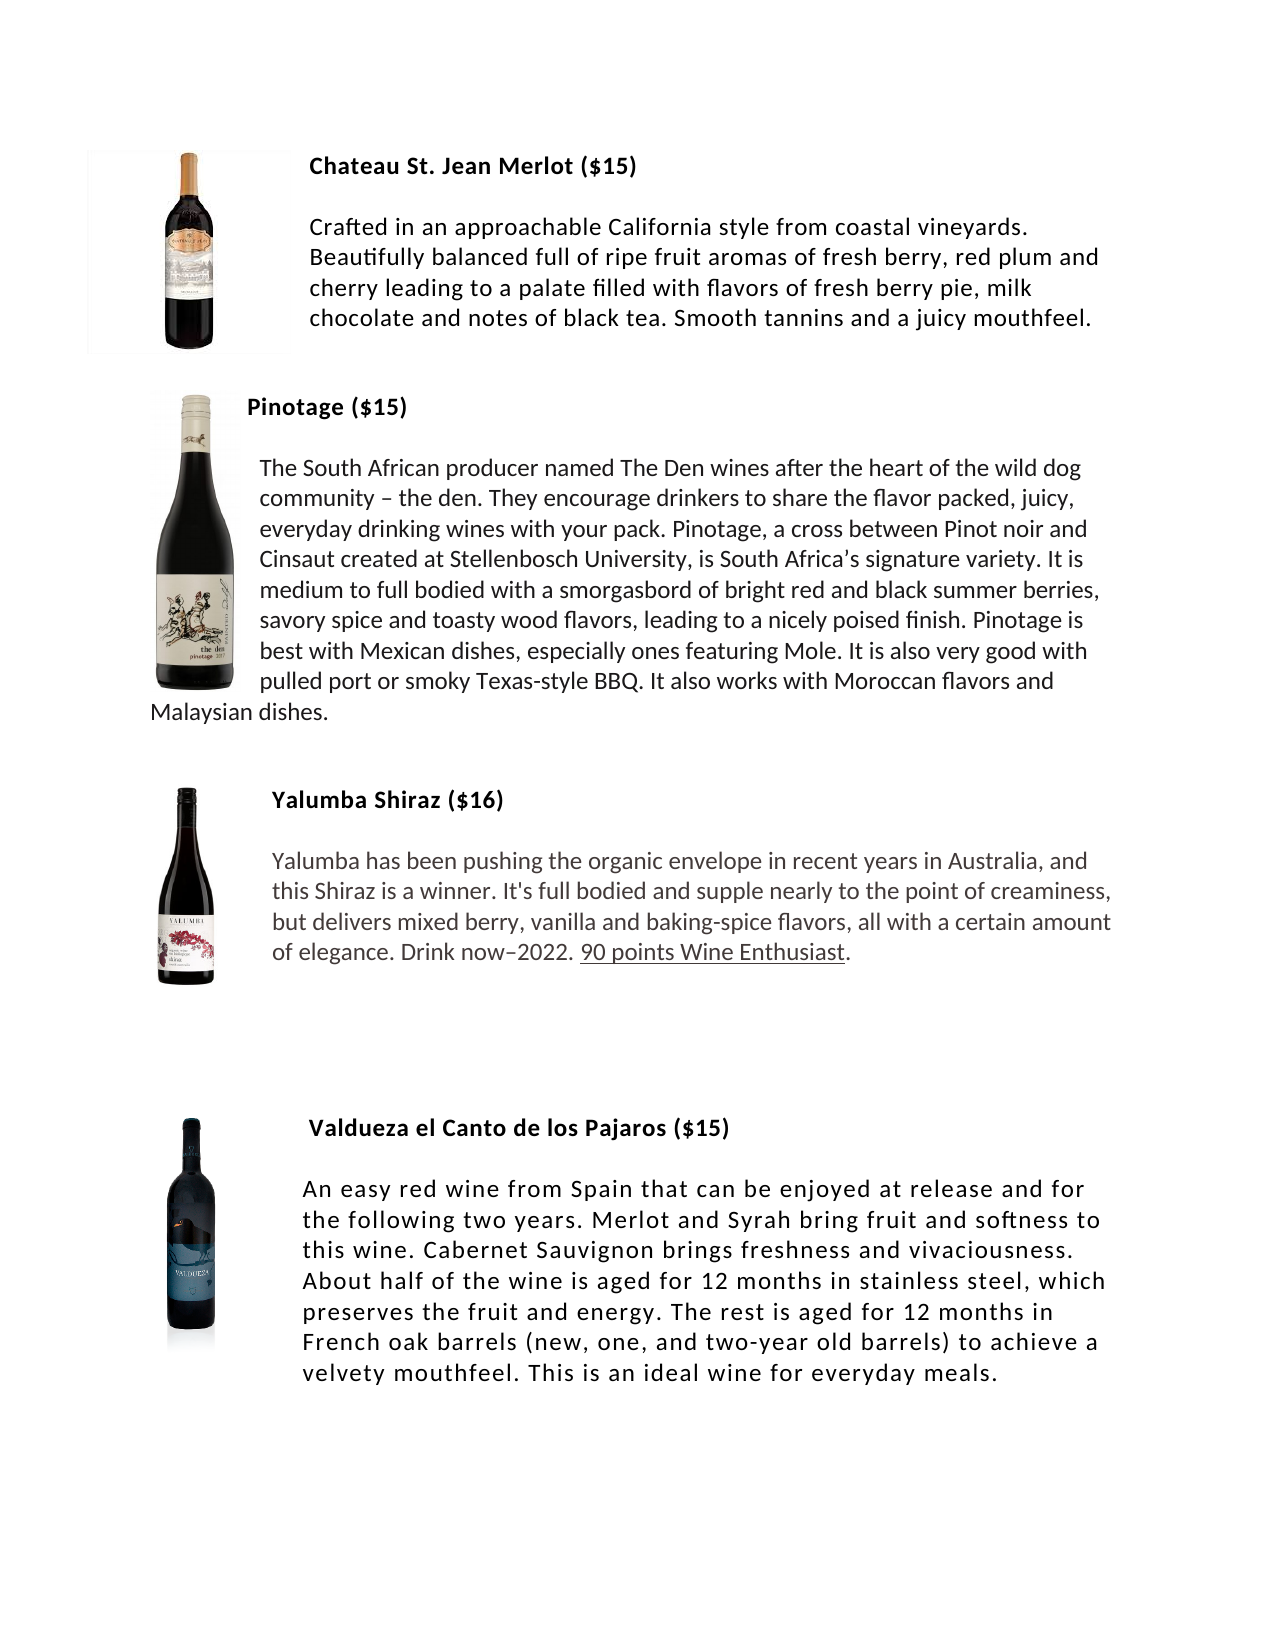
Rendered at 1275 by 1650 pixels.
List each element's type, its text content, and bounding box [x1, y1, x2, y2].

picture [104, 1110, 284, 1365]
picture [87, 150, 291, 354]
picture [117, 784, 254, 988]
text Valdueza el Canto de los Pajaros ($15) An easy red wine from Spain that can be enjoyed at release and for the following two years. Merlot and Syrah bring fruit and softness to this wine. Cabernet Sauvignon brings freshness and vivaciousness. About half of the wine is aged for 12 months in stainless steel, which preserves the fruit and energy. The rest is aged for 12 months in French oak barrels (new, one, and two-year old barrels) to achieve a velvety mouthfeel. This is an ideal wine for everyday meals. [150, 1112, 1125, 1387]
text The Den Pinotage ($15) The South African producer named The Den wines after the heart of the wild dog community – the den. They encourage drinkers to share the flavor packed, juicy, everyday drinking wines with your pack. Pinotage, a cross between Pinot noir and Cinsaut created at Stellenbosch University, is South Africa’s signature variety. It is medium to full bodied with a smorgasbord of bright red and black summer berries, savory spice and toasty wood flavors, leading to a nicely poised finish. Pinotage is best with Mexican dishes, especially ones featuring Mole. It is also very good with pulled port or smoky Texas-style BBQ. It also works with Moroccan flavors and Malaysian dishes. [150, 391, 1125, 726]
text Yalumba Shiraz ($16) Yalumba has been pushing the organic envelope in recent years in Australia, and this Shiraz is a winner. It's full bodied and supple nearly to the point of creaminess, but delivers mixed berry, vanilla and baking-spice flavors, all with a certain amount of elegance. Drink now–2022. 90 points Wine Enthusiast. [254, 784, 1125, 967]
text Chateau St. Jean Merlot ($15) Crafted in an approachable California style from coastal vineyards. Beautifully balanced full of ripe fruit aromas of fresh berry, red plum and cherry leading to a palate filled with flavors of fresh berry pie, milk chocolate and notes of black tea. Smooth tannins and a juicy mouthfeel. [291, 150, 1125, 333]
picture [150, 390, 241, 692]
